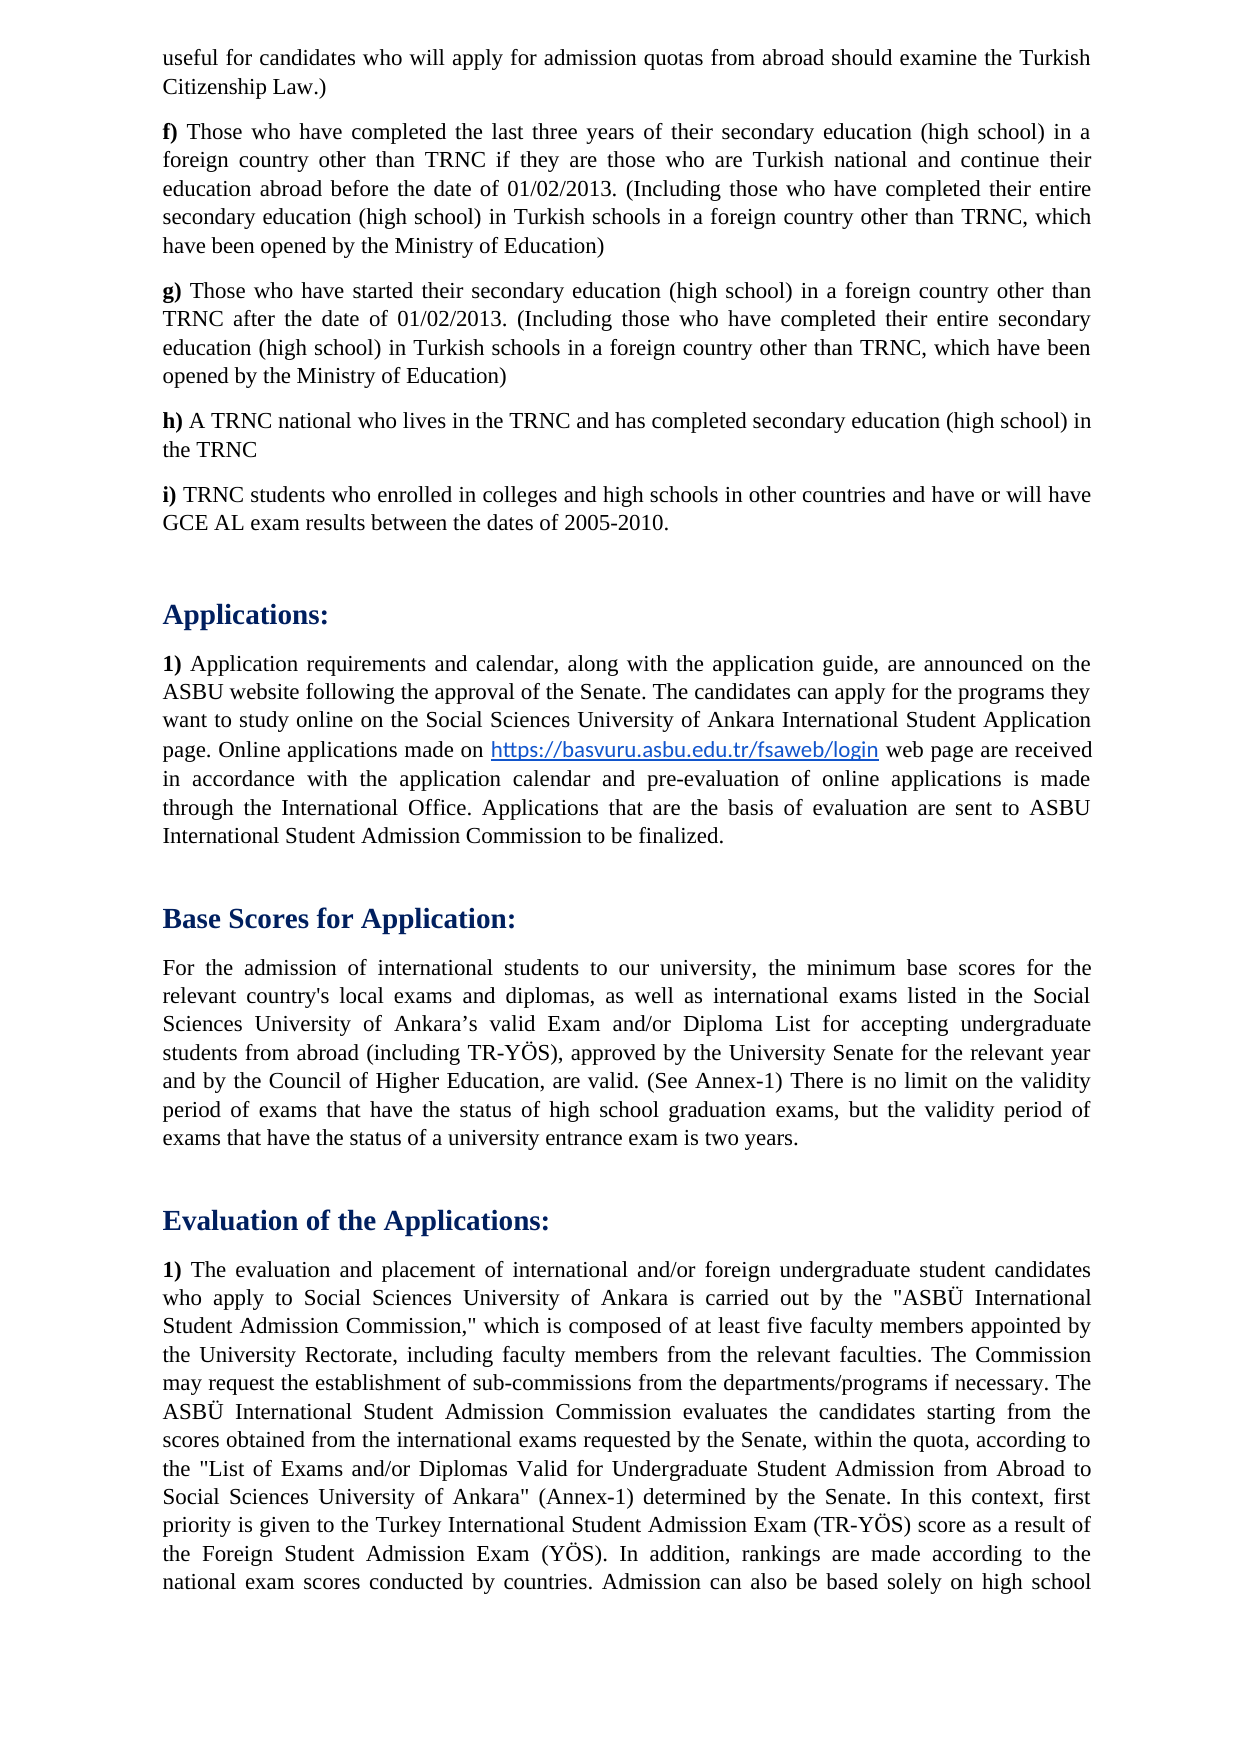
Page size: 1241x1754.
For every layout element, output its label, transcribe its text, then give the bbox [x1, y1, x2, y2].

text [162, 44, 1093, 99]
text f) Those who have completed the last three years of their secondary education (high school) in a foreign country other than TRNC if they are those who are Turkish national and continue their education abroad before the date of 01/02/2013. (Including those who have completed their entire secondary education (high school) in Turkish schools in a foreign country other than TRNC, which have been opened by the Ministry of Education) [162, 118, 1093, 258]
text Base Scores for Application: [162, 901, 1093, 934]
text i) TRNC students who enrolled in colleges and high schools in other countries and have or will have GCE AL exam results between the dates of 2005-2010. [162, 481, 1093, 536]
text h) A TRNC national who lives in the TRNC and has completed secondary education (high school) in the TRNC [162, 407, 1093, 462]
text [162, 1256, 1093, 1595]
text g) Those who have started their secondary education (high school) in a foreign country other than TRNC after the date of 01/02/2013. (Including those who have completed their entire secondary education (high school) in Turkish schools in a foreign country other than TRNC, which have been opened by the Ministry of Education) [162, 277, 1093, 388]
text For the admission of international students to our university, the minimum base scores for the relevant country's local exams and diplomas, as well as international exams listed in the Social Sciences University of Ankara’s valid Exam and/or Diploma List for accepting undergraduate students from abroad (including TR-YÖS), approved by the University Senate for the relevant year and by the Council of Higher Education, are valid. (See Annex-1) There is no limit on the validity period of exams that have the status of high school graduation exams, but the validity period of exams that have the status of a university entrance exam is two years. [162, 953, 1093, 1151]
text Applications: [162, 597, 1093, 630]
text 1) Application requirements and calendar, along with the application guide, are announced on the ASBU website following the approval of the Senate. The candidates can apply for the programs they want to study online on the Social Sciences University of Ankara International Student Application page. Online applications made on https://basvuru.asbu.edu.tr/fsaweb/login web page are received in accordance with the application calendar and pre-evaluation of online applications is made through the International Office. Applications that are the basis of evaluation are sent to ASBU International Student Admission Commission to be finalized. [162, 650, 1093, 848]
text Evaluation of the Applications: [162, 1203, 1093, 1236]
